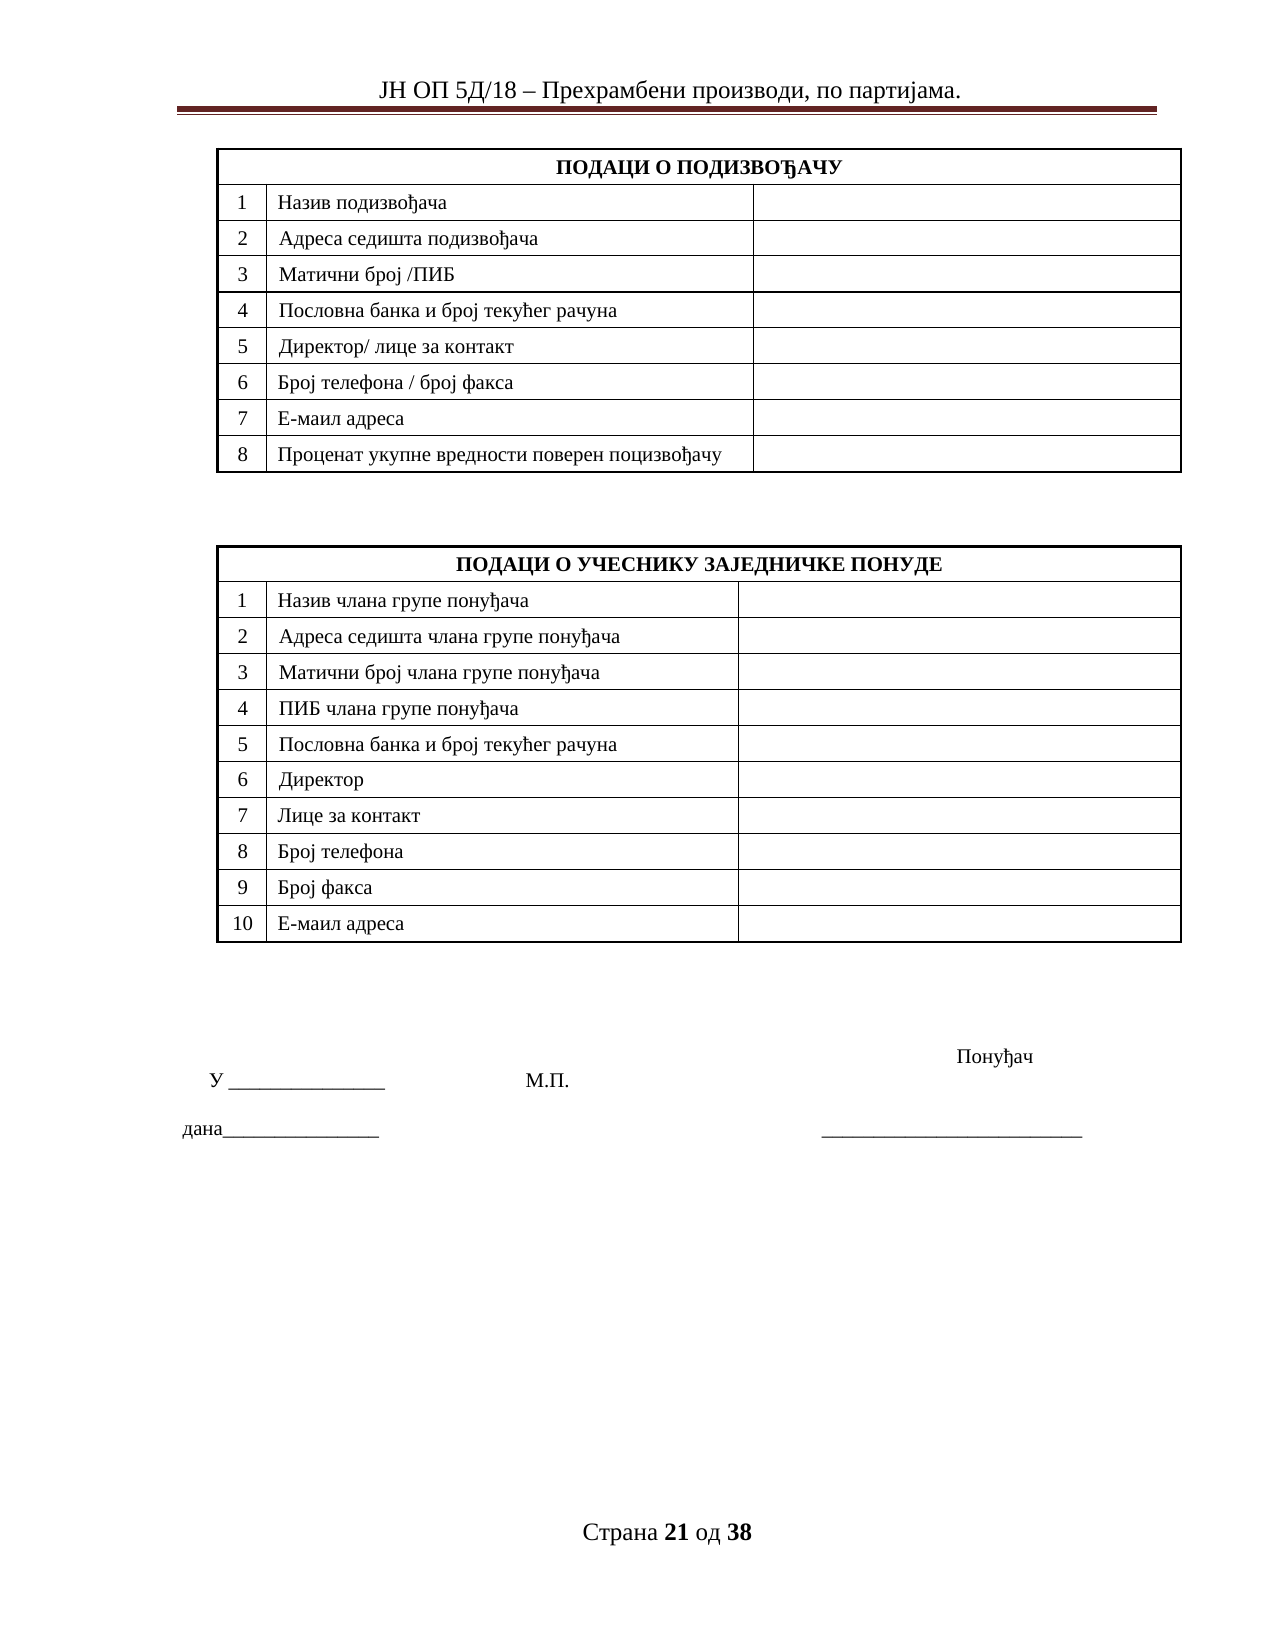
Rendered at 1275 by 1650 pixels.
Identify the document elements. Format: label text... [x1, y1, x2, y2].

table_cell Директор/ лице за контакт [267, 328, 753, 363]
table_cell Адреса седишта члана групе понуђача [267, 618, 738, 653]
table_cell Пословна банка и број текућег рачуна [267, 726, 738, 761]
table_cell Назив подизвођача [267, 185, 753, 219]
table_cell [739, 582, 1180, 617]
table_cell [739, 726, 1180, 761]
table_cell 10 [219, 906, 266, 941]
table_cell Број факса [267, 870, 738, 905]
table_cell 3 [219, 654, 266, 689]
table_cell 5 [219, 328, 266, 363]
table_cell [754, 400, 1180, 435]
table_cell 5 [219, 726, 266, 761]
table_cell Матични број члана групе понуђача [267, 654, 738, 689]
table_cell [754, 221, 1180, 255]
table_cell [739, 690, 1180, 725]
table_cell 3 [219, 256, 266, 291]
table_cell 6 [219, 364, 266, 399]
table_cell [754, 185, 1180, 219]
table_cell [754, 256, 1180, 291]
table_cell 2 [219, 221, 266, 255]
table_cell 1 [219, 582, 266, 617]
table_cell [739, 762, 1180, 797]
table_cell Пословна банка и број текућег рачуна [267, 293, 753, 327]
table_cell Директор [267, 762, 738, 797]
table_cell 1 [219, 185, 266, 219]
table_cell [739, 798, 1180, 833]
table_cell [754, 293, 1180, 327]
table_cell 8 [219, 834, 266, 869]
table_cell Број телефона / број факса [267, 364, 753, 399]
table_cell 2 [219, 618, 266, 653]
text У _______________ М.П. [177, 1068, 1157, 1092]
table_cell 8 [219, 436, 266, 471]
table_cell Проценат укупне вредности поверен пoцизвођачу [267, 436, 753, 471]
text дана_______________ _________________________ [177, 1116, 1157, 1140]
table_cell Лице за контакт [267, 798, 738, 833]
table_cell [739, 834, 1180, 869]
table_cell 7 [219, 798, 266, 833]
table_cell 6 [219, 762, 266, 797]
table_cell 4 [219, 690, 266, 725]
table_cell Адреса седишта подизвођача [267, 221, 753, 255]
table_cell [739, 870, 1180, 905]
table_cell [754, 364, 1180, 399]
table_cell [739, 906, 1180, 941]
table_cell 4 [219, 293, 266, 327]
text Понуђач [841, 1044, 1157, 1068]
table_cell Е-маил адреса [267, 906, 738, 941]
table_cell [739, 654, 1180, 689]
table_header ПОДАЦИ О УЧЕСНИКУ ЗАЈЕДНИЧКЕ ПОНУДЕ [219, 548, 1180, 581]
table_cell Матични број /ПИБ [267, 256, 753, 291]
table_cell Е-маил адреса [267, 400, 753, 435]
table_cell 7 [219, 400, 266, 435]
table_cell ПИБ члана групе понуђача [267, 690, 738, 725]
table_cell [754, 328, 1180, 363]
table_cell [754, 436, 1180, 471]
table_cell Број телефона [267, 834, 738, 869]
table_cell 9 [219, 870, 266, 905]
table_cell Назив члана групе понуђача [267, 582, 738, 617]
table_header ПОДАЦИ О ПОДИЗВОЂАЧУ [219, 150, 1180, 183]
table_cell [739, 618, 1180, 653]
